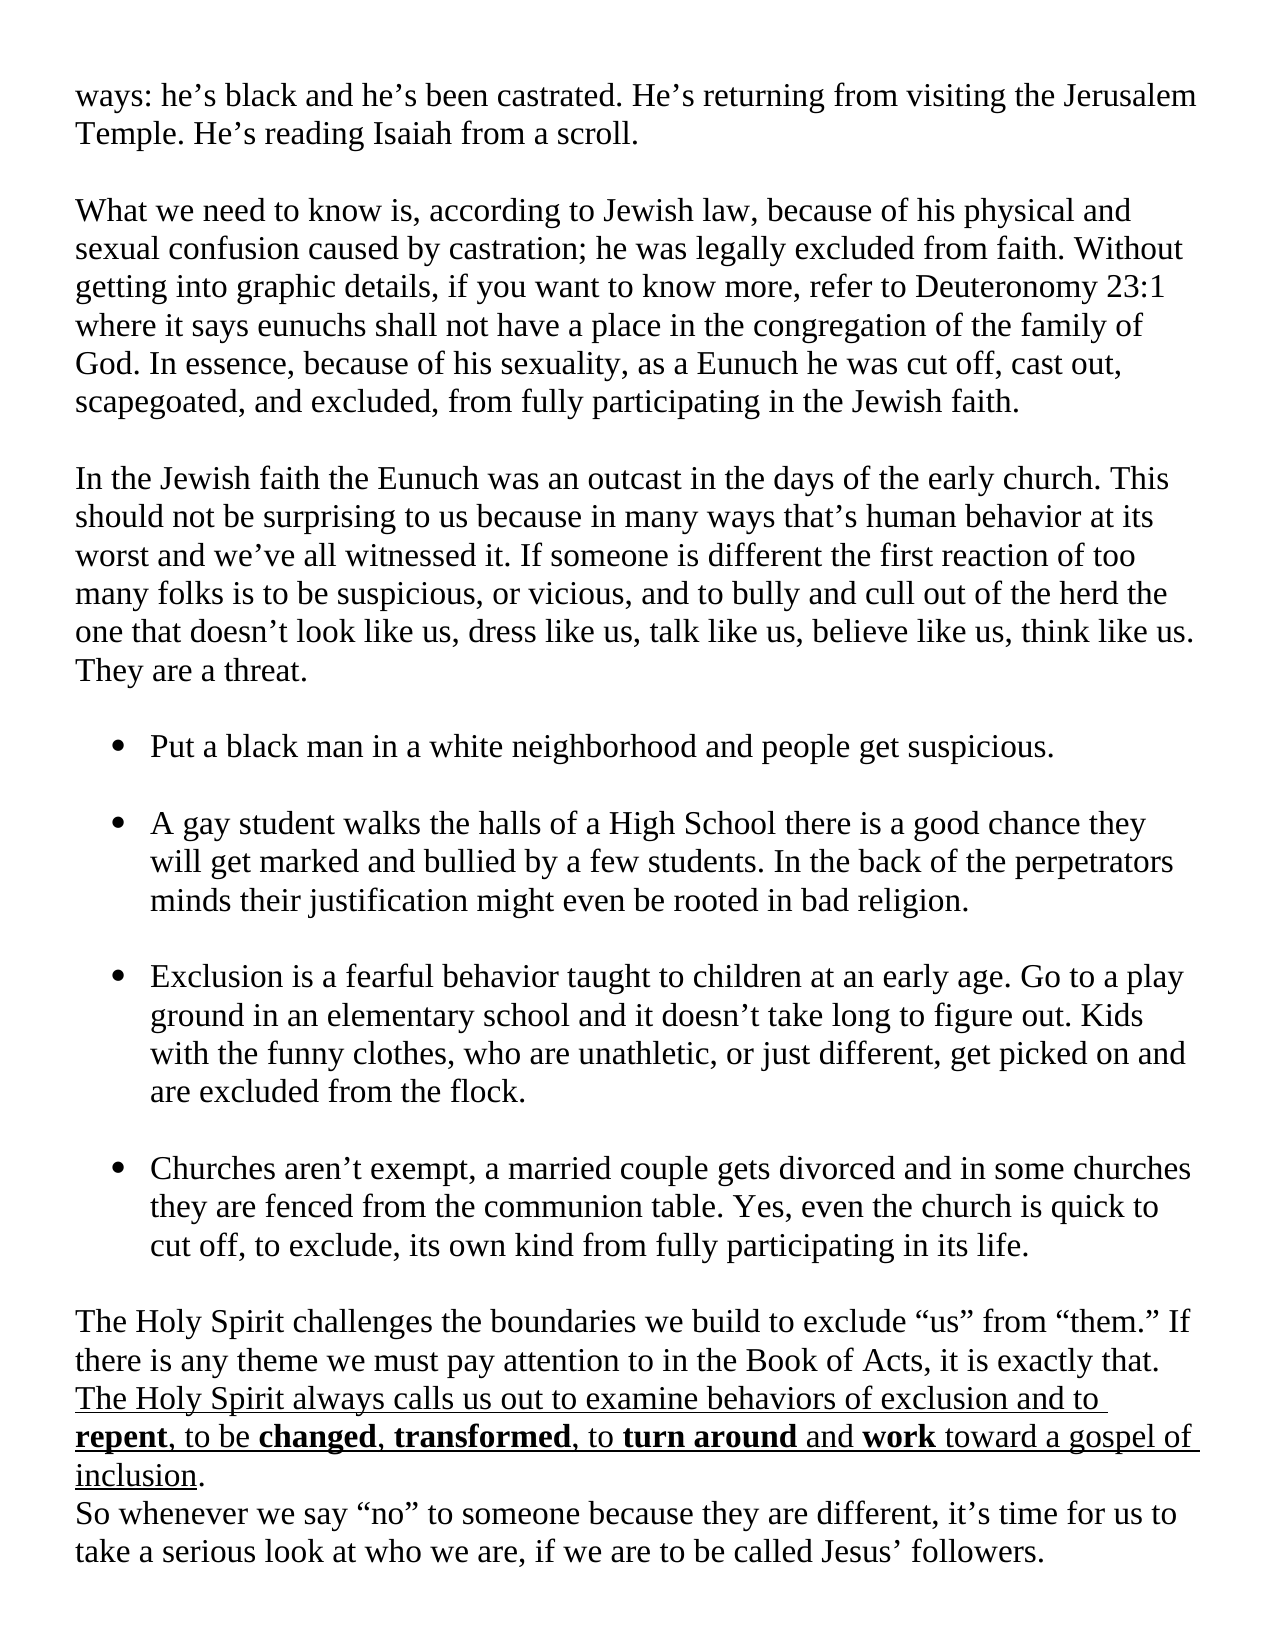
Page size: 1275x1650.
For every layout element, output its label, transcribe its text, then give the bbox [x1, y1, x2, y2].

text The Holy Spirit challenges the boundaries we build to exclude “us” from “them.” If there is any theme we must pay attention to in the Book of Acts, it is exactly that. The Holy Spirit always calls us out to examine behaviors of exclusion and to repent, to be changed, transformed, to turn around and work toward a gospel of inclusion. [75, 1452, 1200, 1493]
list Churches aren’t exempt, a married couple gets divorced and in some churches they are fenced from the communion table. Yes, even the church is quick to cut off, to exclude, its own kind from fully participating in its life. [112, 1148, 1200, 1263]
text The Holy Spirit challenges the boundaries we build to exclude “us” from “them.” If there is any theme we must pay attention to in the Book of Acts, it is exactly that. The Holy Spirit always calls us out to examine behaviors of exclusion and to repent, to be changed, transformed, to turn around and work toward a gospel of inclusion. [75, 1302, 1200, 1450]
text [75, 75, 1200, 152]
text What we need to know is, according to Jewish law, because of his physical and sexual confusion caused by castration; he was legally excluded from faith. Without getting into graphic details, if you want to know more, refer to Deuteronomy 23:1 where it says eunuchs shall not have a place in the congregation of the family of God. In essence, because of his sexuality, as a Eunuch he was cut off, cast out, scapegoated, and excluded, from fully participating in the Jewish faith. [75, 190, 1200, 420]
text So whenever we say “no” to someone because they are different, it’s time for us to take a serious look at who we are, if we are to be called Jesus’ followers. [75, 1493, 1200, 1570]
list A gay student walks the halls of a High School there is a good chance they will get marked and bullied by a few students. In the back of the perpetrators minds their justification might even be rooted in bad religion. [112, 803, 1200, 918]
list Exclusion is a fearful behavior taught to children at an early age. Go to a play ground in an elementary school and it doesn’t take long to figure out. Kids with the funny clothes, who are unathletic, or just different, get picked on and are excluded from the flock. [112, 957, 1200, 1110]
text In the Jewish faith the Eunuch was an outcast in the days of the early church. This should not be surprising to us because in many ways that’s human behavior at its worst and we’ve all witnessed it. If someone is different the first reaction of too many folks is to be suspicious, or vicious, and to bully and cull out of the herd the one that doesn’t look like us, dress like us, talk like us, believe like us, think like us. They are a threat. [75, 458, 1200, 688]
list Put a black man in a white neighborhood and people get suspicious. [112, 727, 1200, 765]
